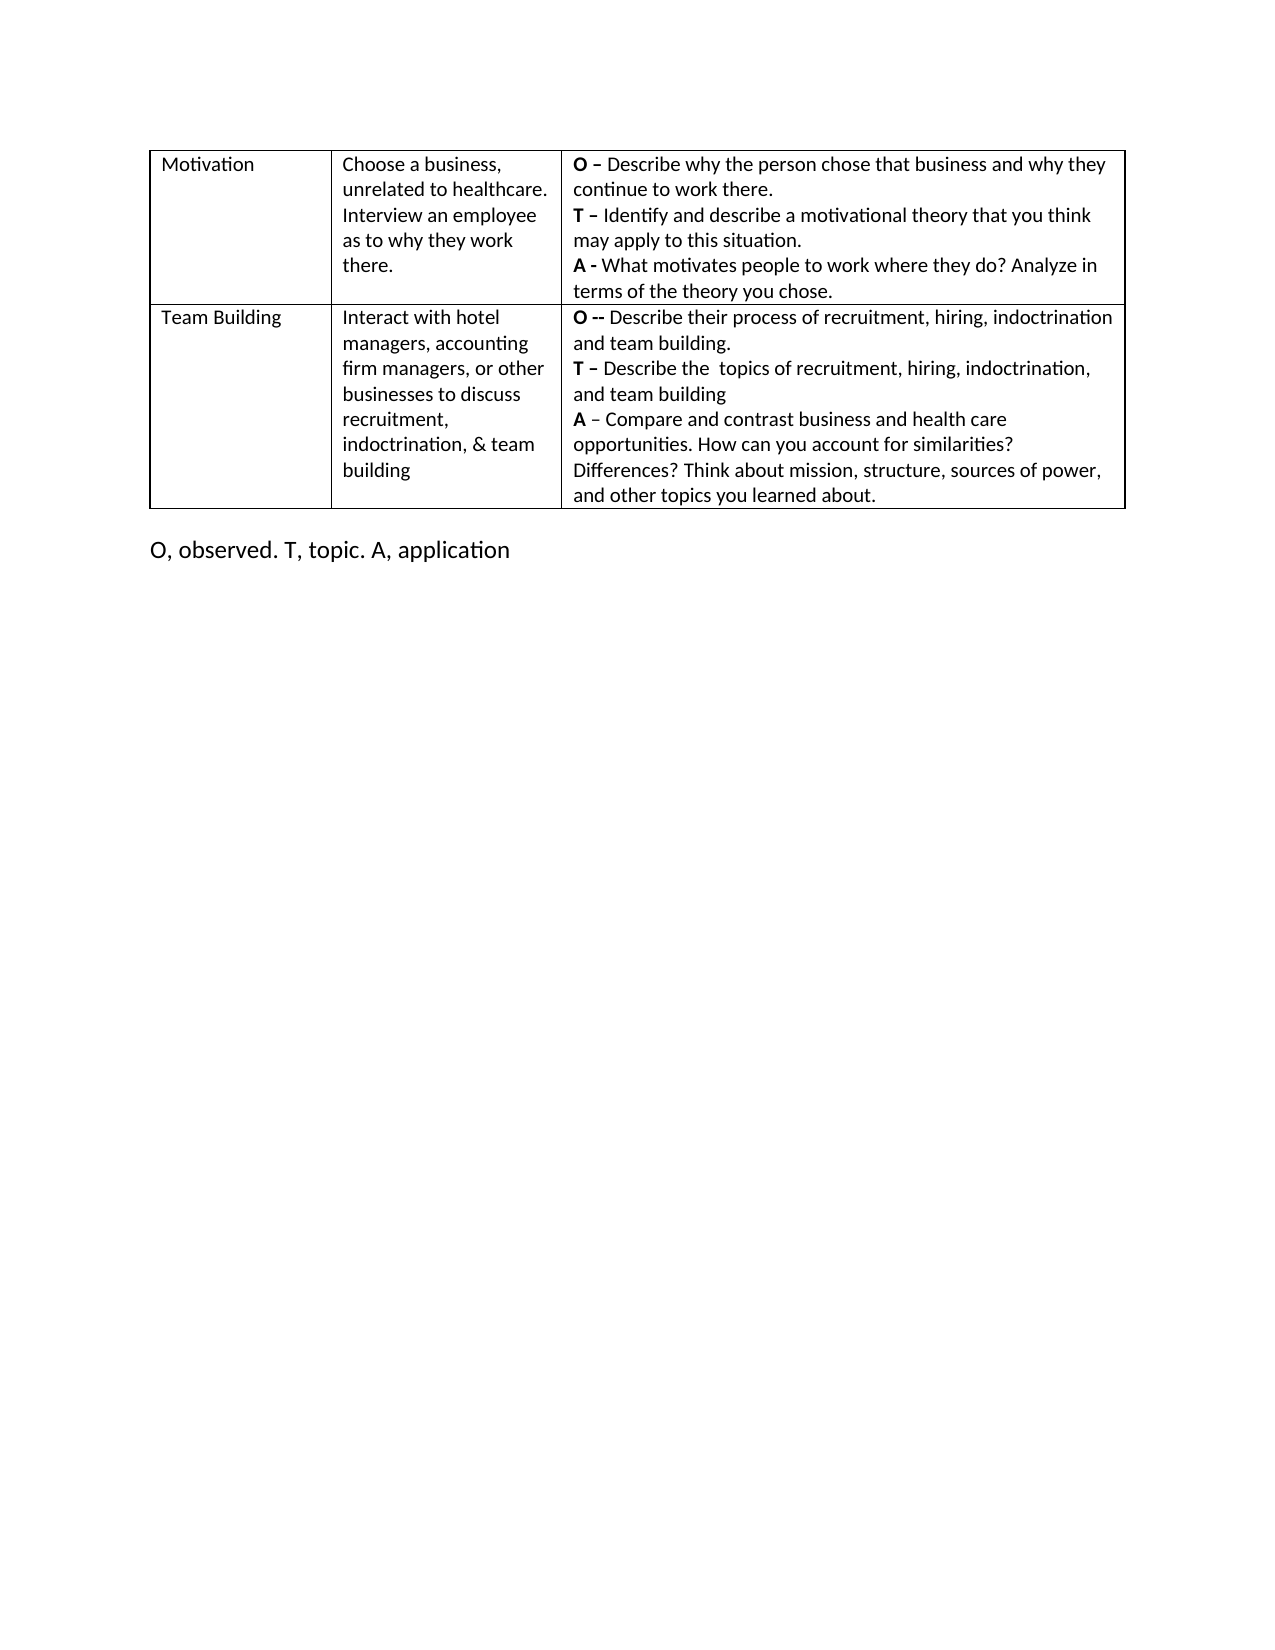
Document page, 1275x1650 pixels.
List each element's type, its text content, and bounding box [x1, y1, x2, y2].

text O, observed. T, topic. A, application [150, 534, 1125, 565]
table_cell Team Building [151, 305, 331, 508]
table_cell O -- Describe their process of recruitment, hiring, indoctrination and team building. T – Describe the topics of recruitment, hiring, indoctrination, and team building A – Compare and contrast business and health care opportunities. How can you account for similarities? Differences? Think about mission, structure, sources of power, and other topics you learned about. [562, 305, 1124, 508]
table_cell Choose a business, unrelated to healthcare. Interview an employee as to why they work there. [332, 151, 561, 303]
table_cell Motivation [151, 151, 331, 303]
table_cell O – Describe why the person chose that business and why they continue to work there. T – Identify and describe a motivational theory that you think may apply to this situation. A - What motivates people to work where they do? Analyze in terms of the theory you chose. [562, 151, 1124, 303]
table_cell Interact with hotel managers, accounting firm managers, or other businesses to discuss recruitment, indoctrination, & team building [332, 305, 561, 508]
